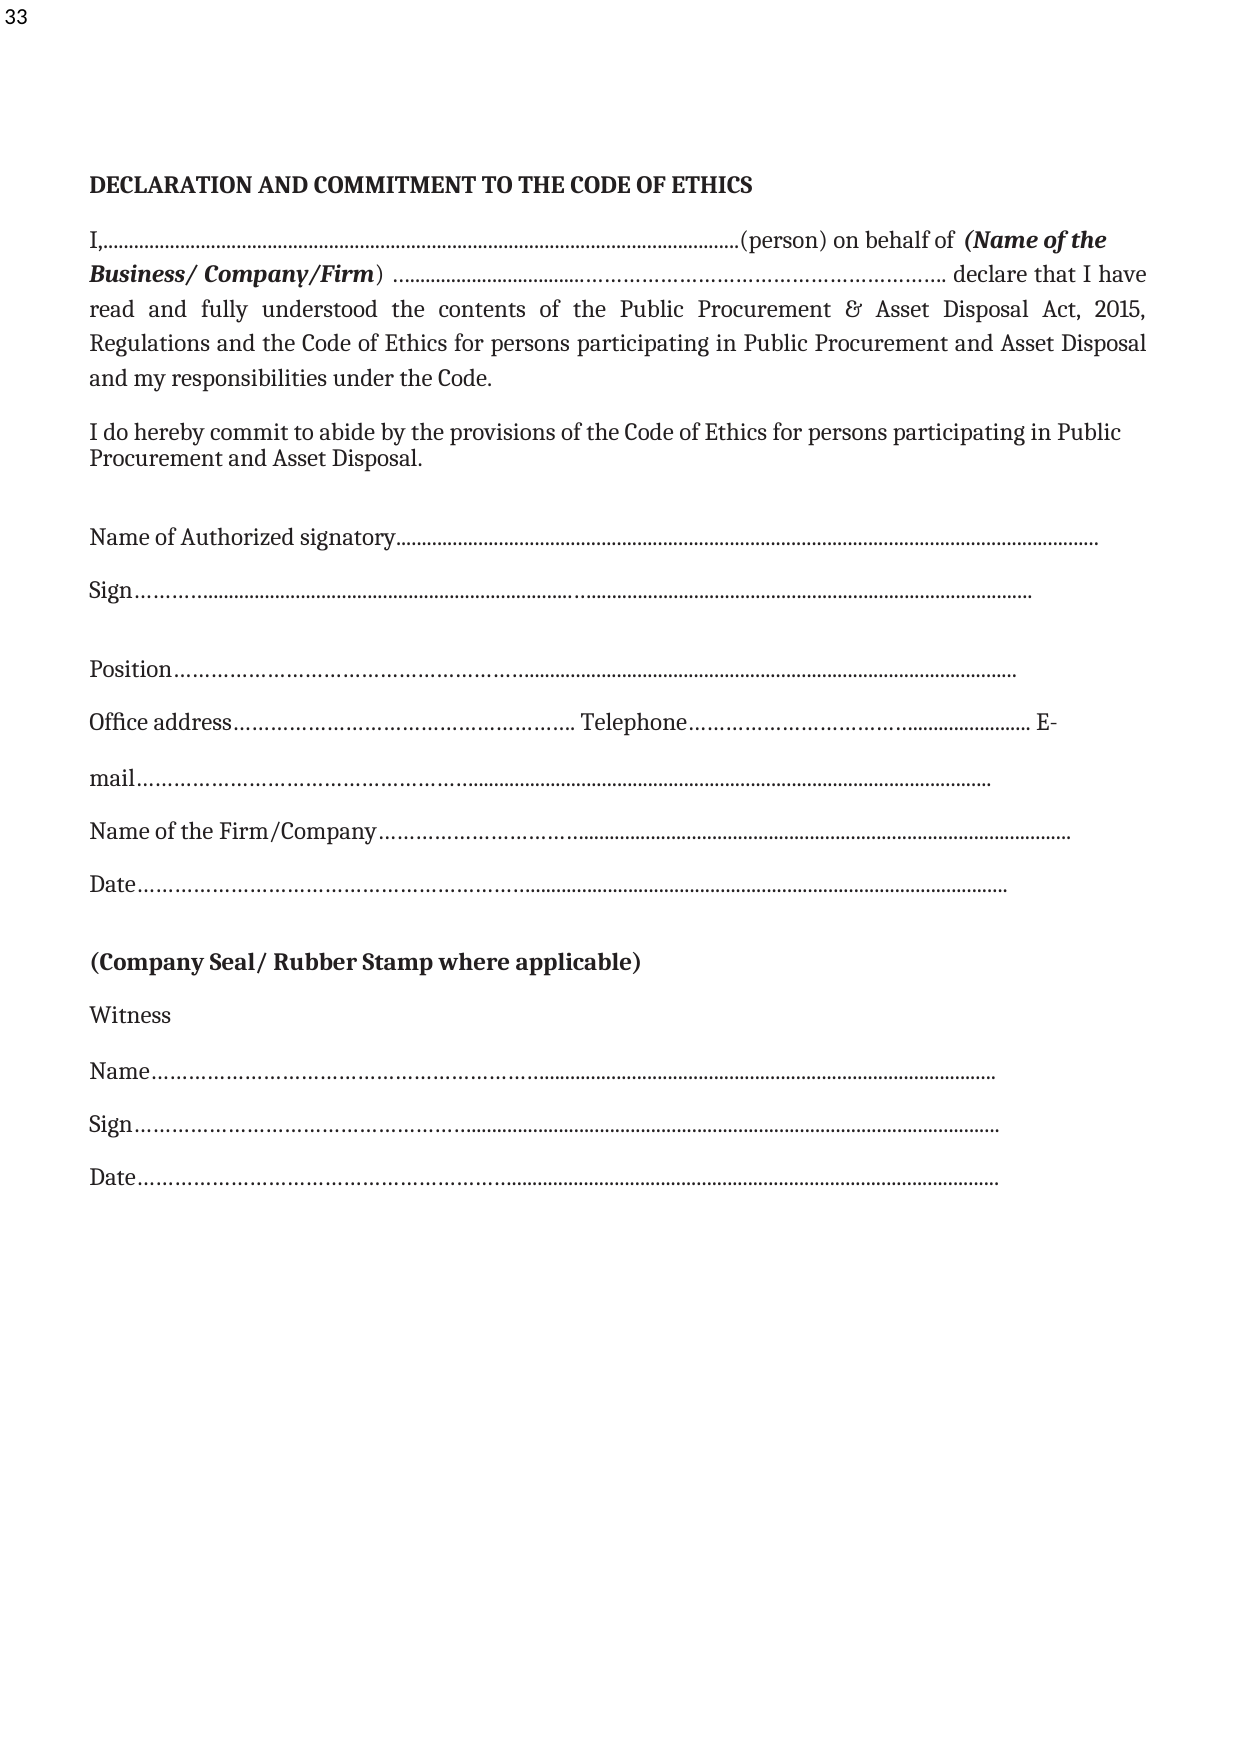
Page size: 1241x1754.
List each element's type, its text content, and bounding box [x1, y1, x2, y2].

text I,............................................................................................................................(person) on behalf of (Name of the [89, 226, 1240, 255]
text Position…………………………………………………............................................................................................... [89, 655, 1240, 684]
text Ofﬁce address………………………………………………. Telephone………………………………....................... E-mail………………………………………………..................................................................................................... [89, 708, 1151, 792]
text I do hereby commit to abide by the provisions of the Code of Ethics for persons participating in Public Procurement and Asset Disposal. [89, 418, 1159, 473]
text Date……………………………………………………............................................................................................... [89, 1163, 1240, 1191]
text Date………………………………………………………............................................................................................. [89, 869, 1240, 898]
text Name of the Firm/Company……………………………............................................................................................... [89, 819, 1240, 845]
text Business/ Company/Firm) …..................................…………………………………………………. declare that I have read and fully understood the contents of the Public Procurement & Asset Disposal Act, 2015, Regulations and the Code of Ethics for persons participating in Public Procurement and Asset Disposal and my responsibilities under the Code. [89, 260, 1148, 392]
text DECLARATION AND COMMITMENT TO THE CODE OF ETHICS [89, 171, 1240, 199]
text Sign………….......................................................................…...................................................................................... [89, 576, 1240, 605]
text Witness Name………………………………………………………........................................................................................ [89, 1001, 1133, 1085]
text (Company Seal/ Rubber Stamp where applicable) [89, 948, 1240, 977]
text Name of Authorized signatory......................................................................................................................................... [89, 523, 1240, 552]
text Sign………………………………………………....................................................................................................... [89, 1112, 1240, 1138]
